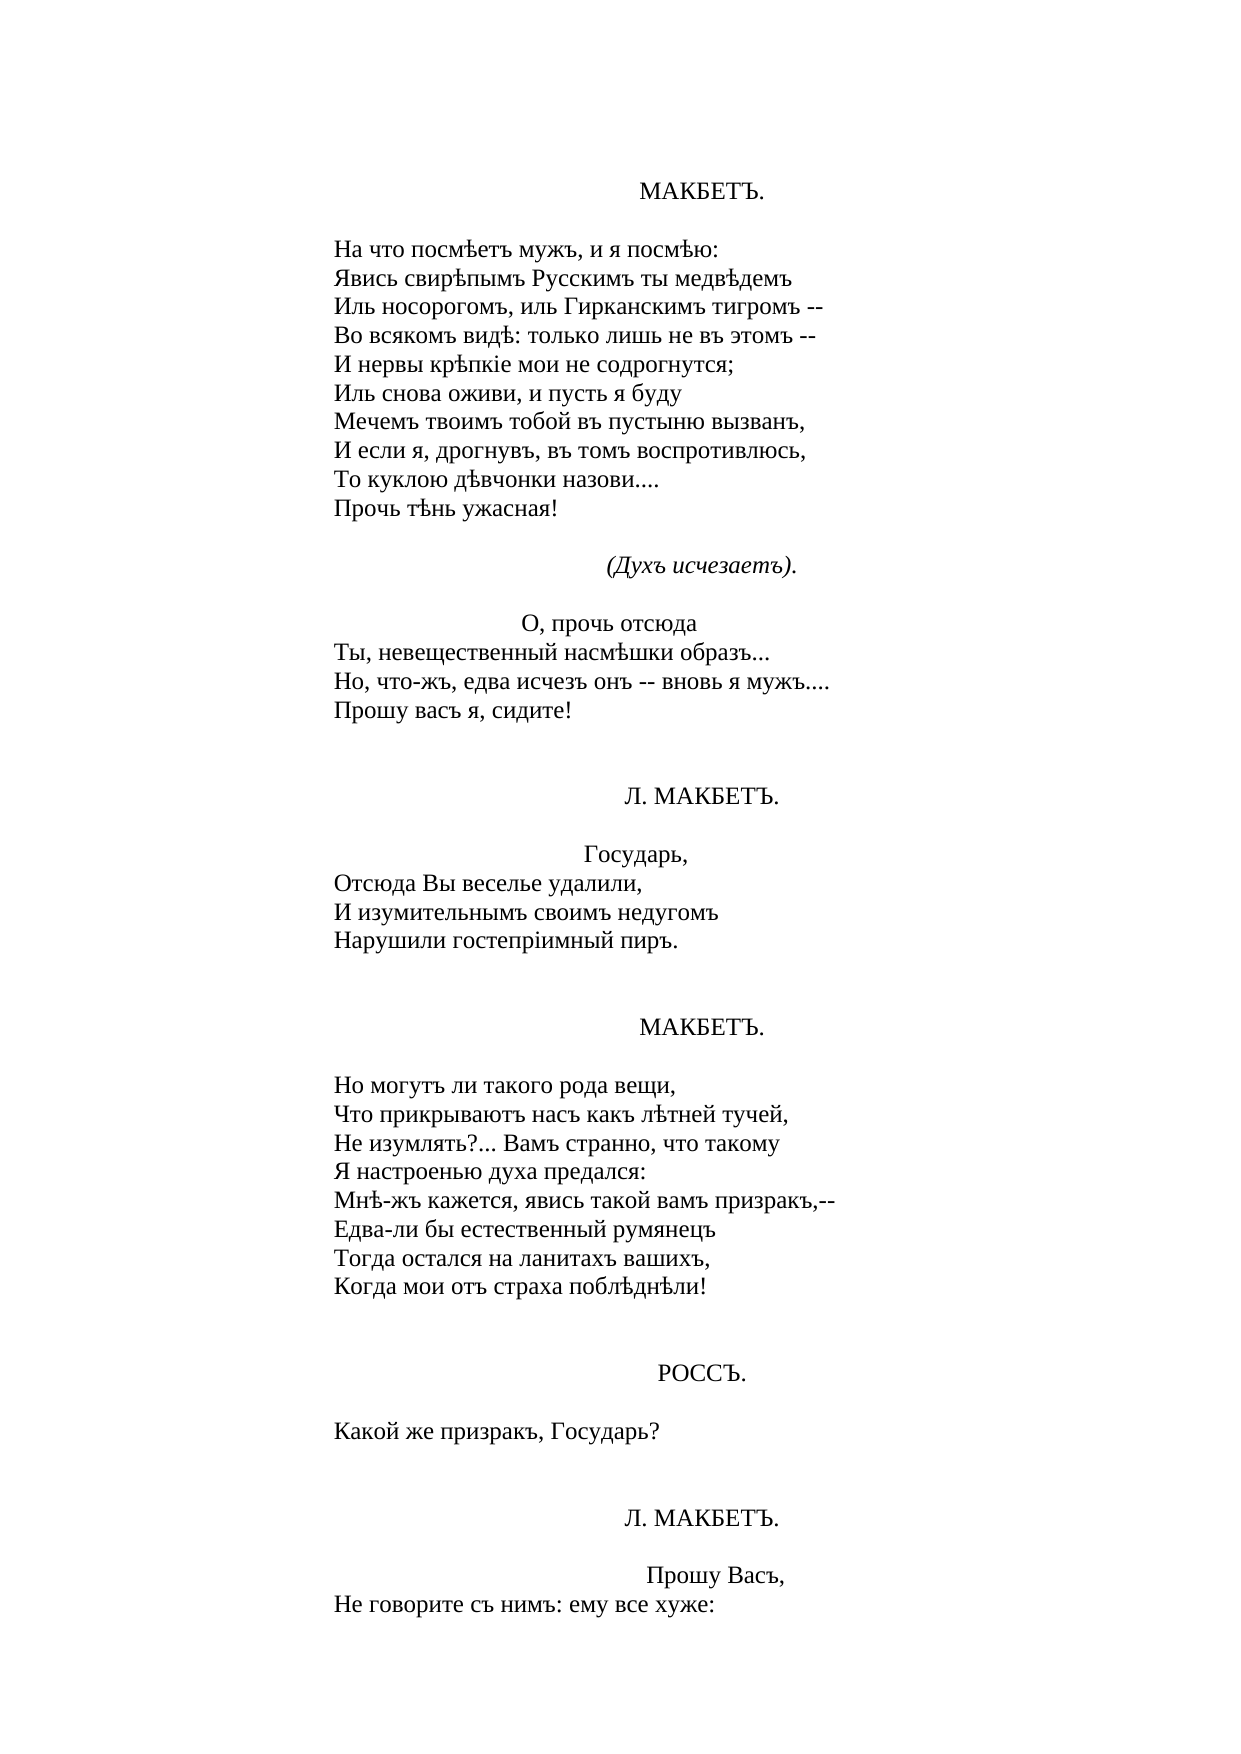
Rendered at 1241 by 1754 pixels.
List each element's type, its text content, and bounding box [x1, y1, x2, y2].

text Не изумлять?... Вамъ странно, что такому [252, 1128, 1152, 1156]
text Какой же призракъ, Государь? [252, 1416, 1152, 1445]
text Не говорите съ нимъ: ему все хуже: [252, 1589, 1152, 1618]
text Во всякомъ видѣ: только лишь не въ этомъ -- [252, 320, 1152, 349]
text Мечемъ твоимъ тобой въ пустыню вызванъ, [252, 406, 1152, 435]
text МАКБЕТЪ. [252, 1012, 1152, 1041]
text Ты, невещественный насмѣшки образъ... [252, 637, 1152, 666]
text И изумительнымъ своимъ недугомъ [252, 897, 1152, 926]
text Мнѣ-жъ кажется, явись такой вамъ призракъ,-- [252, 1185, 1152, 1214]
text Прочь тѣнь ужасная! [252, 493, 1152, 521]
text Я настроенью духа предался: [252, 1156, 1152, 1185]
text И если я, дрогнувъ, въ томъ воспротивлюсь, [252, 435, 1152, 464]
text То куклою дѣвчонки назови.... [252, 464, 1152, 493]
text Что прикрываютъ насъ какъ лѣтней тучей, [252, 1099, 1152, 1128]
text Прошу васъ я, сидите! [252, 695, 1152, 723]
text Когда мои отъ страха поблѣднѣли! [252, 1271, 1152, 1300]
text Едва-ли бы естественный румянецъ [252, 1214, 1152, 1243]
text Явись свирѣпымъ Русскимъ ты медвѣдемъ [252, 263, 1152, 291]
text И нервы крѣпкіе мои не содрогнутся; [252, 349, 1152, 378]
text Прошу Васъ, [252, 1561, 1152, 1589]
text Государь, [252, 839, 1152, 868]
text Иль носорогомъ, иль Гирканскимъ тигромъ -- [252, 291, 1152, 320]
text РОССЪ. [252, 1358, 1152, 1387]
text МАКБЕТЪ. [252, 176, 1152, 205]
text На что посмѣетъ мужъ, и я посмѣю: [252, 234, 1152, 263]
text Иль снова оживи, и пусть я буду [252, 378, 1152, 406]
text Л. МАКБЕТЪ. [252, 781, 1152, 810]
text (Духъ исчезаетъ). [252, 551, 1152, 579]
text Нарушили гостепріимный пиръ. [252, 926, 1152, 954]
text Но, что-жъ, едва исчезъ онъ -- вновь я мужъ.... [252, 666, 1152, 695]
text Но могутъ ли такого рода вещи, [252, 1070, 1152, 1099]
text Тогда остался на ланитахъ вашихъ, [252, 1243, 1152, 1271]
text Отсюда Вы веселье удалили, [252, 868, 1152, 897]
text О, прочь отсюда [252, 608, 1152, 637]
text Л. МАКБЕТЪ. [252, 1503, 1152, 1531]
